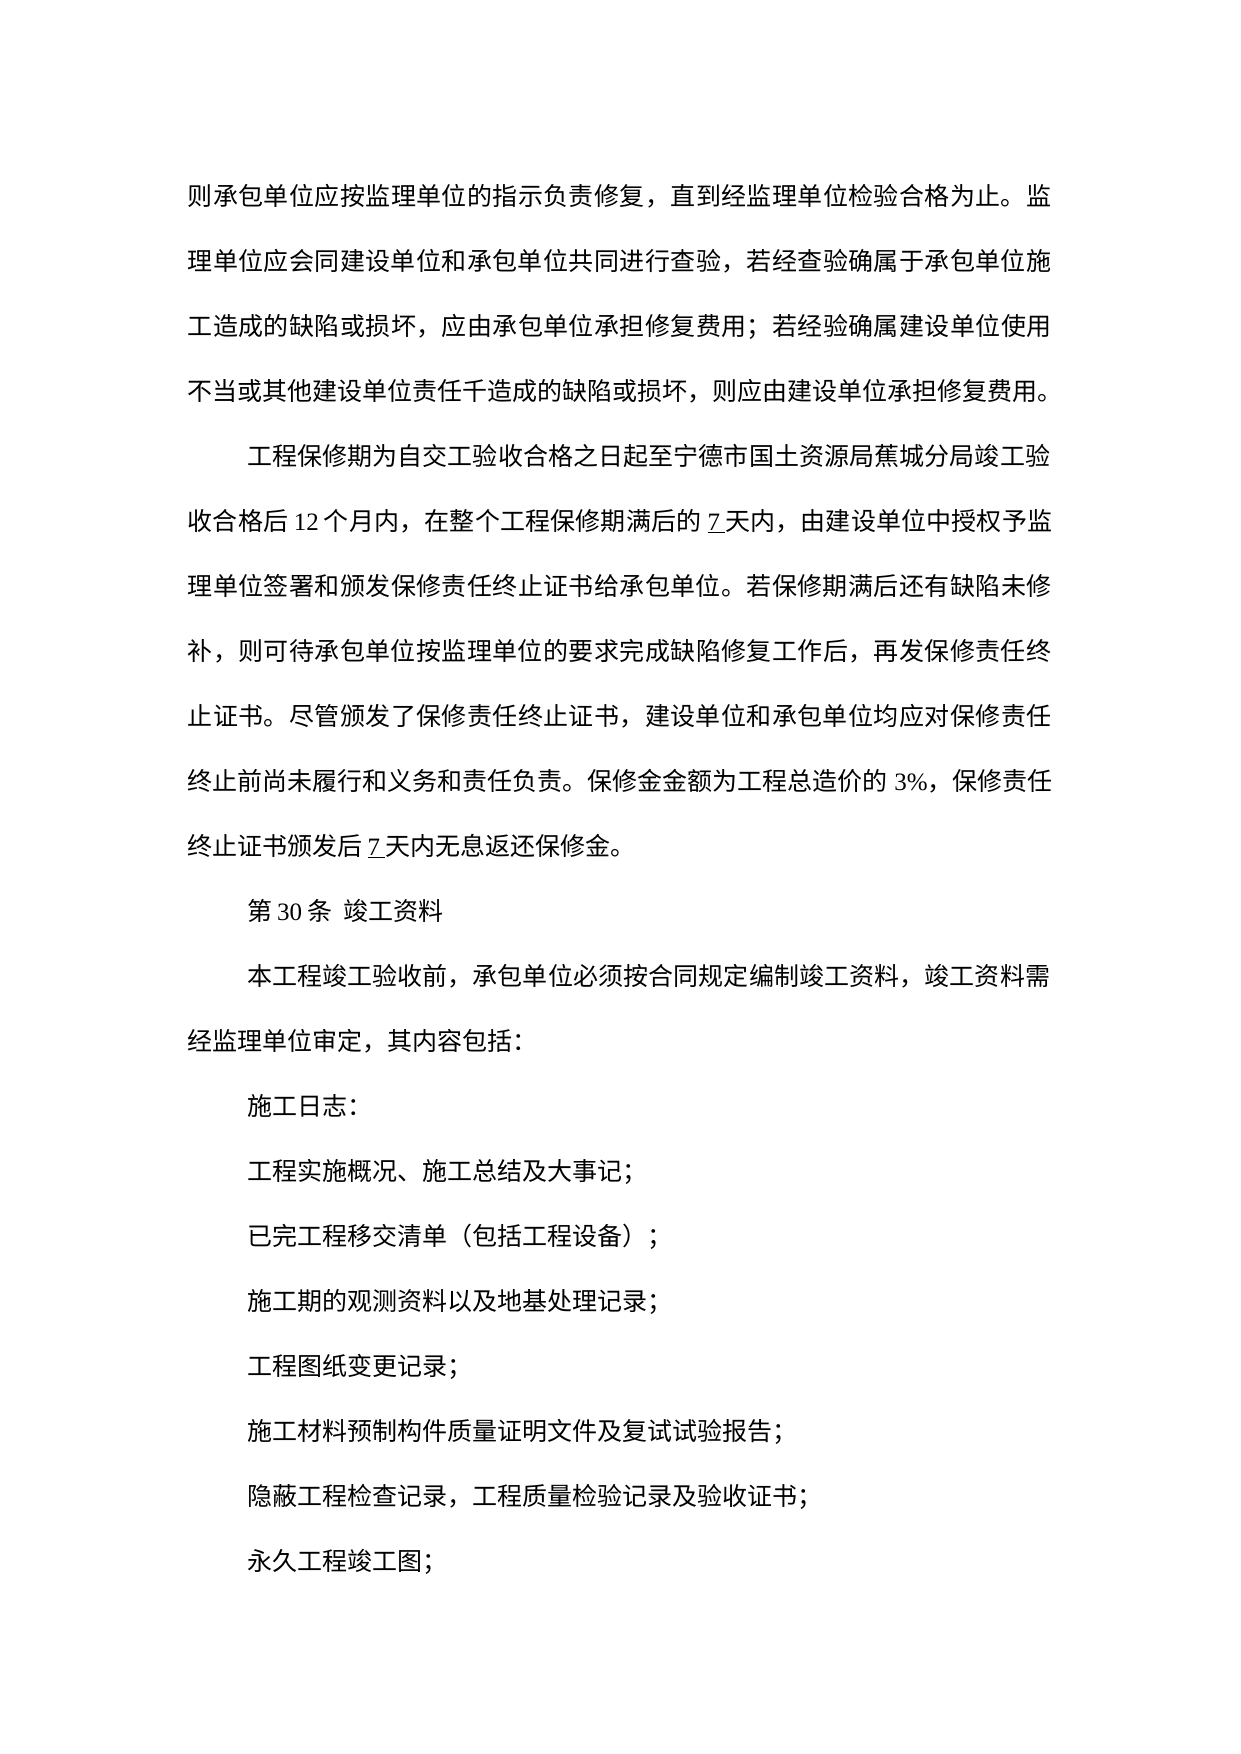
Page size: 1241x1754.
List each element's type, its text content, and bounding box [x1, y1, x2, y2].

text 隐蔽工程检查记录，工程质量检验记录及验收证书； [187, 1462, 1053, 1527]
text 本工程竣工验收前，承包单位必须按合同规定编制竣工资料，竣工资料需经监理单位审定，其内容包括： [187, 942, 1053, 1072]
text 施工材料预制构件质量证明文件及复试试验报告； [187, 1397, 1053, 1462]
text 永久工程竣工图； [187, 1527, 1053, 1592]
text 工程实施概况、施工总结及大事记； [187, 1137, 1053, 1202]
text 工程保修期为自交工验收合格之日起至宁德市国土资源局蕉城分局竣工验收合格后12个月内，在整个工程保修期满后的7天内，由建设单位中授权予监理单位签署和颁发保修责任终止证书给承包单位。若保修期满后还有缺陷未修补，则可待承包单位按监理单位的要求完成缺陷修复工作后，再发保修责任终止证书。尽管颁发了保修责任终止证书，建设单位和承包单位均应对保修责任终止前尚未履行和义务和责任负责。保修金金额为工程总造价的3%，保修责任终止证书颁发后7天内无息返还保修金。 [187, 422, 1053, 877]
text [187, 162, 1053, 422]
text 施工日志： [187, 1072, 1053, 1137]
text 已完工程移交清单（包括工程设备）； [187, 1202, 1053, 1267]
text 第30条 竣工资料 [187, 877, 1053, 942]
text 施工期的观测资料以及地基处理记录； [187, 1267, 1053, 1332]
text 工程图纸变更记录； [187, 1332, 1053, 1397]
